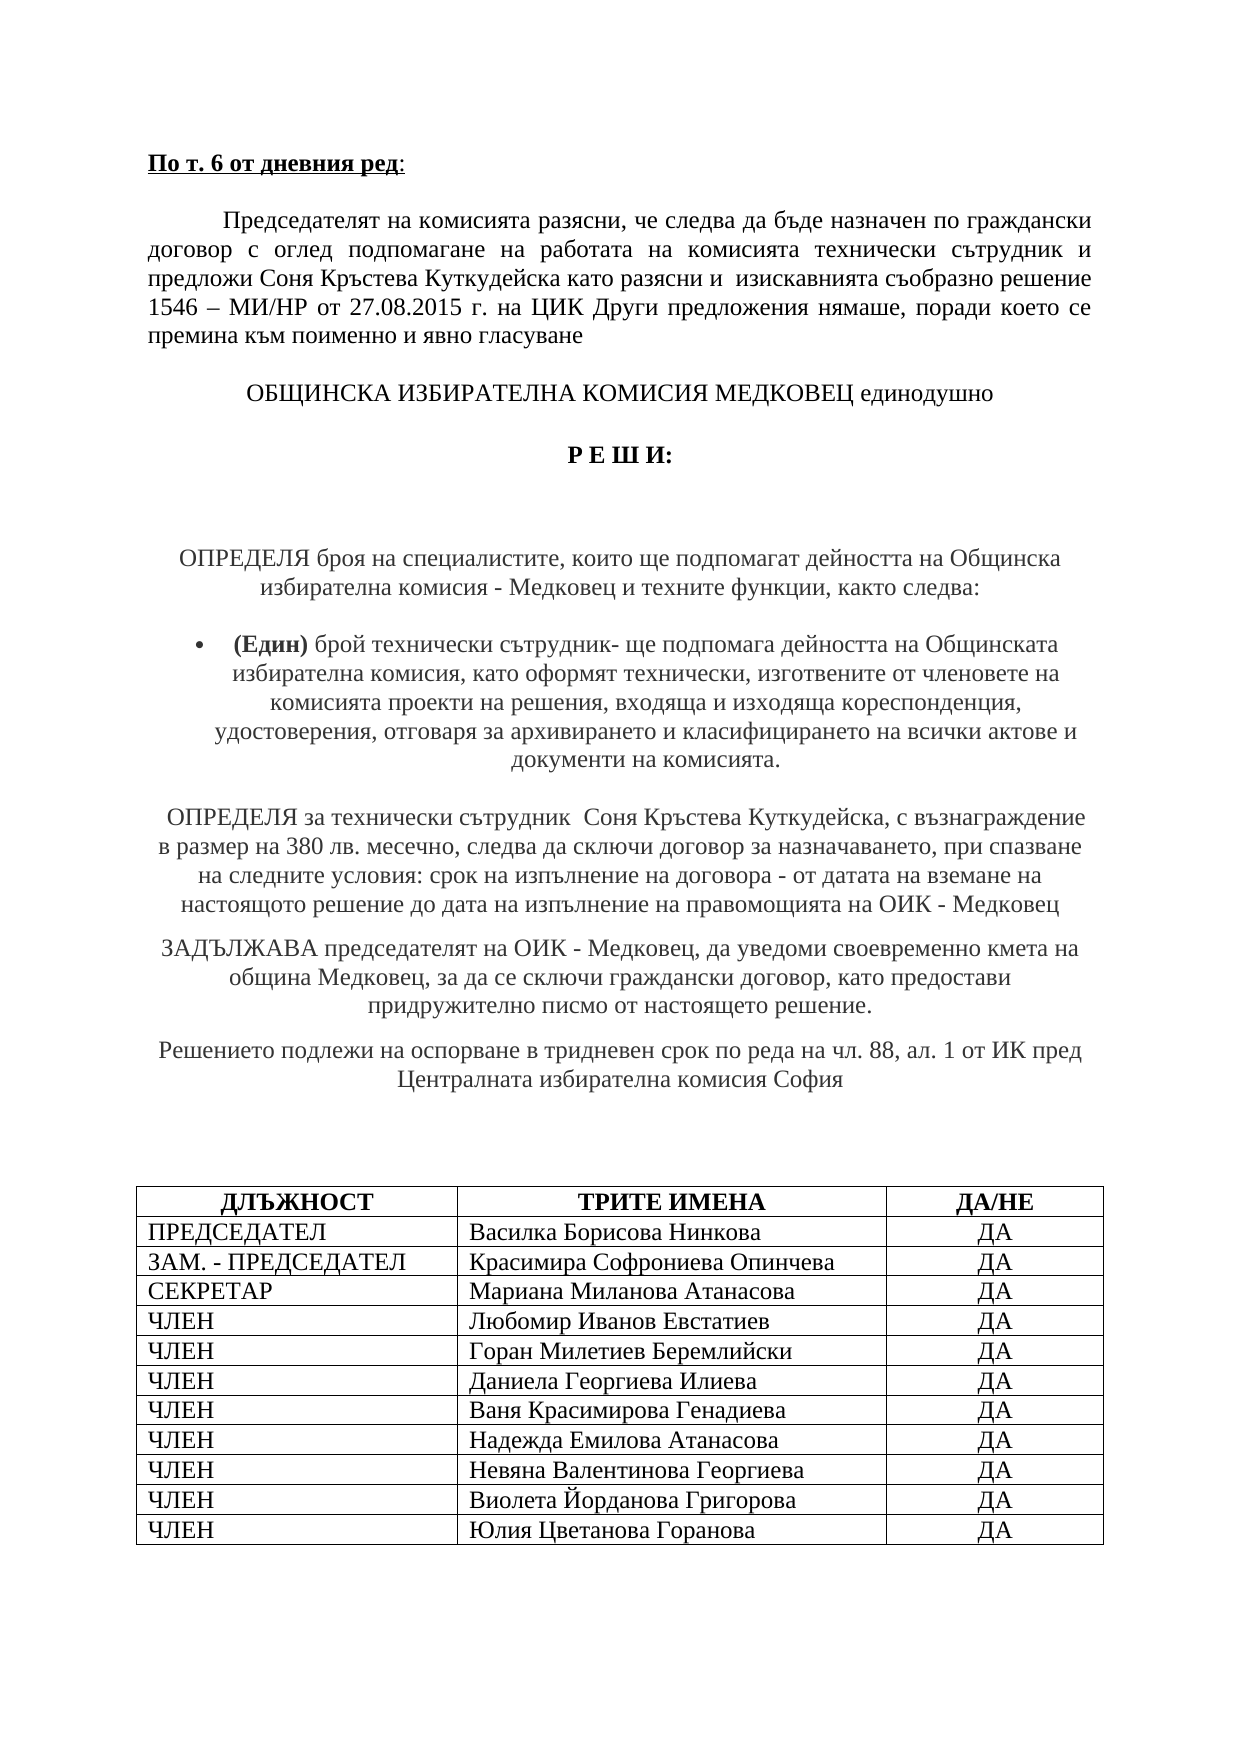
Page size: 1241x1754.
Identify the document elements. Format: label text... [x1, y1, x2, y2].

table_cell Горан Милетиев Беремлийски [458, 1336, 886, 1365]
table_cell ДА [887, 1336, 1103, 1365]
table_cell ЧЛЕН [137, 1515, 457, 1543]
text По т. 6 от дневния ред: [148, 148, 1093, 176]
table_cell ДА [887, 1366, 1103, 1394]
table_cell ДА [887, 1396, 1103, 1424]
table_cell Мариана Миланова Атанасова [458, 1276, 886, 1305]
text Решението подлежи на оспорване в тридневен срок по реда на чл. 88, ал. 1 от ИК пред Централната избирателна комисия София [148, 1035, 1093, 1092]
table_cell ЧЛЕН [137, 1366, 457, 1394]
table_header ДЛЪЖНОСТ [137, 1187, 457, 1216]
table_cell ЧЛЕН [137, 1396, 457, 1424]
table_cell ЧЛЕН [137, 1336, 457, 1365]
table_cell ЧЛЕН [137, 1485, 457, 1514]
text ОПРЕДЕЛЯ броя на специалистите, които ще подпомагат дейността на Общинска избирателна комисия - Медковец и техните функции, както следва: [148, 543, 1093, 600]
text ОПРЕДЕЛЯ за технически сътрудник Соня Кръстева Куткудейска, с възнаграждение в размер на 380 лв. месечно, следва да сключи договор за назначаването, при спазване на следните условия: срок на изпълнение на договора - от датата на вземане на настоящото решение до дата на изпълнение на правомощията на ОИК - Медковец [148, 802, 1093, 917]
table_cell Юлия Цветанова Горанова [458, 1515, 886, 1543]
table_cell СЕКРЕТАР [137, 1276, 457, 1305]
table_cell ЧЛЕН [137, 1455, 457, 1484]
table_cell Надежда Емилова Атанасова [458, 1425, 886, 1454]
table_header ДА/НЕ [887, 1187, 1103, 1216]
table_cell Виолета Йорданова Григорова [458, 1485, 886, 1514]
table_cell Невяна Валентинова Георгиева [458, 1455, 886, 1484]
table_cell ДА [887, 1485, 1103, 1514]
text ОБЩИНСКА ИЗБИРАТЕЛНА КОМИСИЯ МЕДКОВЕЦ единодушно [148, 378, 1093, 407]
text ЗАДЪЛЖАВА председателят на ОИК - Медковец, да уведоми своевременно кмета на община Медковец, за да се сключи граждански договор, като предостави придружително писмо от настоящето решение. [148, 933, 1093, 1019]
table_cell Любомир Иванов Евстатиев [458, 1306, 886, 1335]
table_cell ДА [887, 1276, 1103, 1305]
text Р Е Ш И: [148, 441, 1093, 469]
list (Един) брой технически сътрудник- ще подпомага дейността на Общинската избирателна комисия, като оформят технически, изготвените от членовете на комисията проекти на решения, входяща и изходяща кореспонденция, удостоверения, отговаря за архивирането и класифицирането на всички актове и документи на комисията. [162, 629, 1093, 773]
table_cell ЧЛЕН [137, 1306, 457, 1335]
text Председателят на комисията разясни, че следва да бъде назначен по граждански договор с оглед подпомагане на работата на комисията технически сътрудник и предложи Соня Кръстева Куткудейска като разясни и изискавнията съобразно решение 1546 – МИ/НР от 27.08.2015 г. на ЦИК Други предложения нямаше, поради което се премина към поименно и явно гласуване [148, 206, 1093, 349]
table_cell ДА [887, 1306, 1103, 1335]
table_cell ПРЕДСЕДАТЕЛ [137, 1217, 457, 1246]
table_cell ЗАМ. - ПРЕДСЕДАТЕЛ [137, 1247, 457, 1275]
table_cell ДА [887, 1515, 1103, 1543]
table_cell ДА [887, 1425, 1103, 1454]
table_cell ДА [887, 1455, 1103, 1484]
table_header ТРИТЕ ИМЕНА [458, 1187, 886, 1216]
table_cell ЧЛЕН [137, 1425, 457, 1454]
table_cell Даниела Георгиева Илиева [458, 1366, 886, 1394]
table_cell Ваня Красимирова Генадиева [458, 1396, 886, 1424]
table_cell ДА [887, 1247, 1103, 1275]
table_cell ДА [887, 1217, 1103, 1246]
table_cell Василка Борисова Нинкова [458, 1217, 886, 1246]
table_cell Красимира Софрониева Опинчева [458, 1247, 886, 1275]
